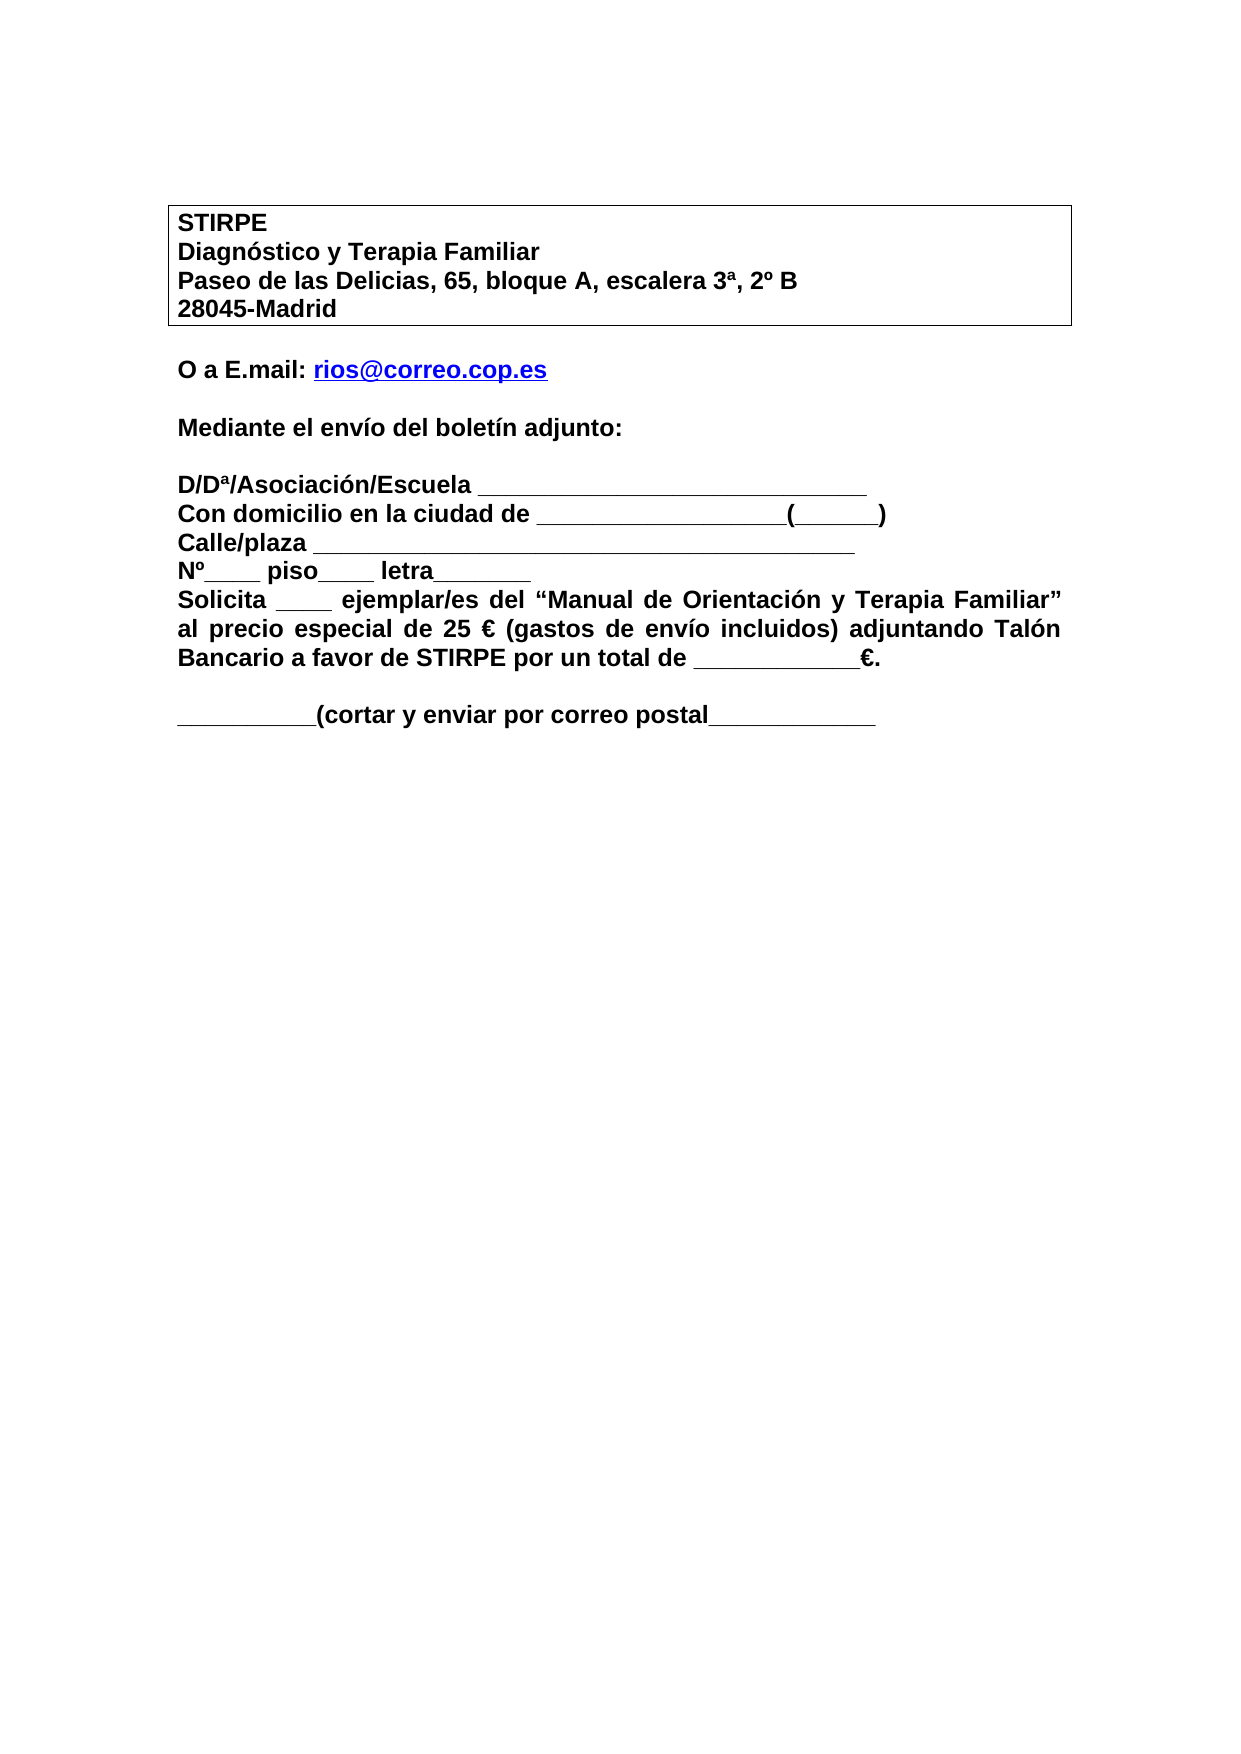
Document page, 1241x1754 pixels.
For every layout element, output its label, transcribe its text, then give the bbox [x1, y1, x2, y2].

text STIRPE [169, 206, 1071, 237]
text 28045-Madrid [169, 291, 1071, 325]
text Con domicilio en la ciudad de __________________(______) [177, 499, 1063, 528]
text Calle/plaza _______________________________________ [177, 528, 1063, 556]
text O a E.mail: rios@correo.cop.es [177, 355, 1063, 384]
text Paseo de las Delicias, 65, bloque A, escalera 3ª, 2º B [177, 266, 1063, 291]
text D/Dª/Asociación/Escuela ____________________________ [177, 470, 1063, 499]
text Mediante el envío del boletín adjunto: [177, 413, 1063, 441]
text __________(cortar y enviar por correo postal____________ [177, 700, 1063, 729]
text Solicita ____ ejemplar/es del “Manual de Orientación y Terapia Familiar” al precio especial de 25 € (gastos de envío incluidos) adjuntando Talón Bancario a favor de STIRPE por un total de ____________€. [177, 585, 1063, 671]
text Nº____ piso____ letra_______ [177, 556, 1063, 585]
text Diagnóstico y Terapia Familiar [177, 237, 1063, 266]
